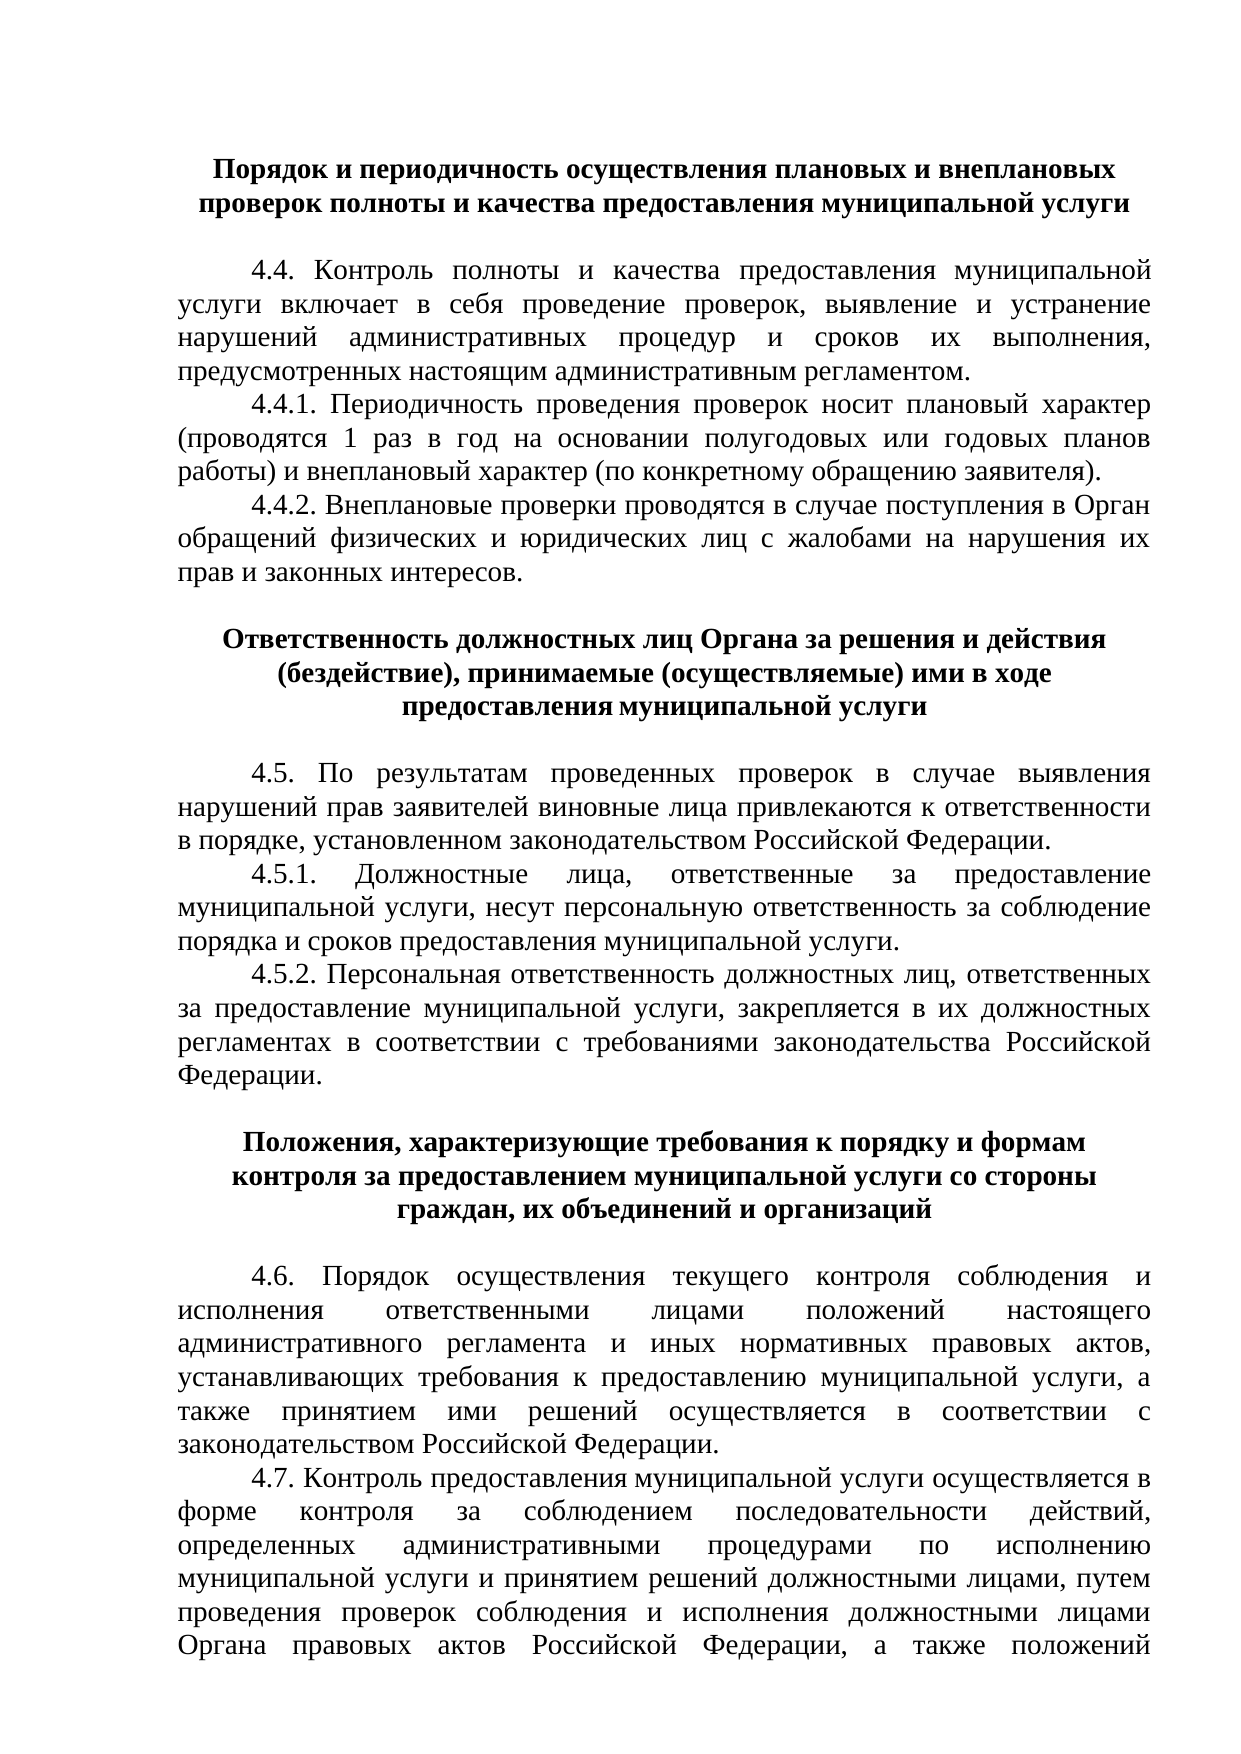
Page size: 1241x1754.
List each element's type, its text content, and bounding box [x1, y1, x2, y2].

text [177, 1460, 1152, 1661]
text Ответственность должностных лиц Органа за решения и действия (бездействие), принимаемые (осуществляемые) ими в ходе предоставления муниципальной услуги [177, 621, 1152, 722]
text 4.4. Контроль полноты и качества предоставления муниципальной услуги включает в себя проведение проверок, выявление и устранение нарушений административных процедур и сроков их выполнения, предусмотренных настоящим административным регламентом. [177, 252, 1152, 386]
text 4.5.1. Должностные лица, ответственные за предоставление муниципальной услуги, несут персональную ответственность за соблюдение порядка и сроков предоставления муниципальной услуги. [177, 856, 1152, 957]
text 4.4.2. Внеплановые проверки проводятся в случае поступления в Орган обращений физических и юридических лиц с жалобами на нарушения их прав и законных интересов. [177, 487, 1152, 588]
text Положения, характеризующие требования к порядку и формам контроля за предоставлением муниципальной услуги со стороны граждан, их объединений и организаций [177, 1124, 1152, 1225]
text 4.4.1. Периодичность проведения проверок носит плановый характер (проводятся 1 раз в год на основании полугодовых или годовых планов работы) и внеплановый характер (по конкретному обращению заявителя). [177, 386, 1152, 487]
text 4.5.2. Персональная ответственность должностных лиц, ответственных за предоставление муниципальной услуги, закрепляется в их должностных регламентах в соответствии с требованиями законодательства Российской Федерации. [177, 957, 1152, 1091]
text Порядок и периодичность осуществления плановых и внеплановых проверок полноты и качества предоставления муниципальной услуги [177, 152, 1152, 219]
text 4.6. Порядок осуществления текущего контроля соблюдения и исполнения ответственными лицами положений настоящего административного регламента и иных нормативных правовых актов, устанавливающих требования к предоставлению муниципальной услуги, а также принятием ими решений осуществляется в соответствии с законодательством Российской Федерации. [177, 1258, 1152, 1460]
text 4.5. По результатам проведенных проверок в случае выявления нарушений прав заявителей виновные лица привлекаются к ответственности в порядке, установленном законодательством Российской Федерации. [177, 755, 1152, 856]
